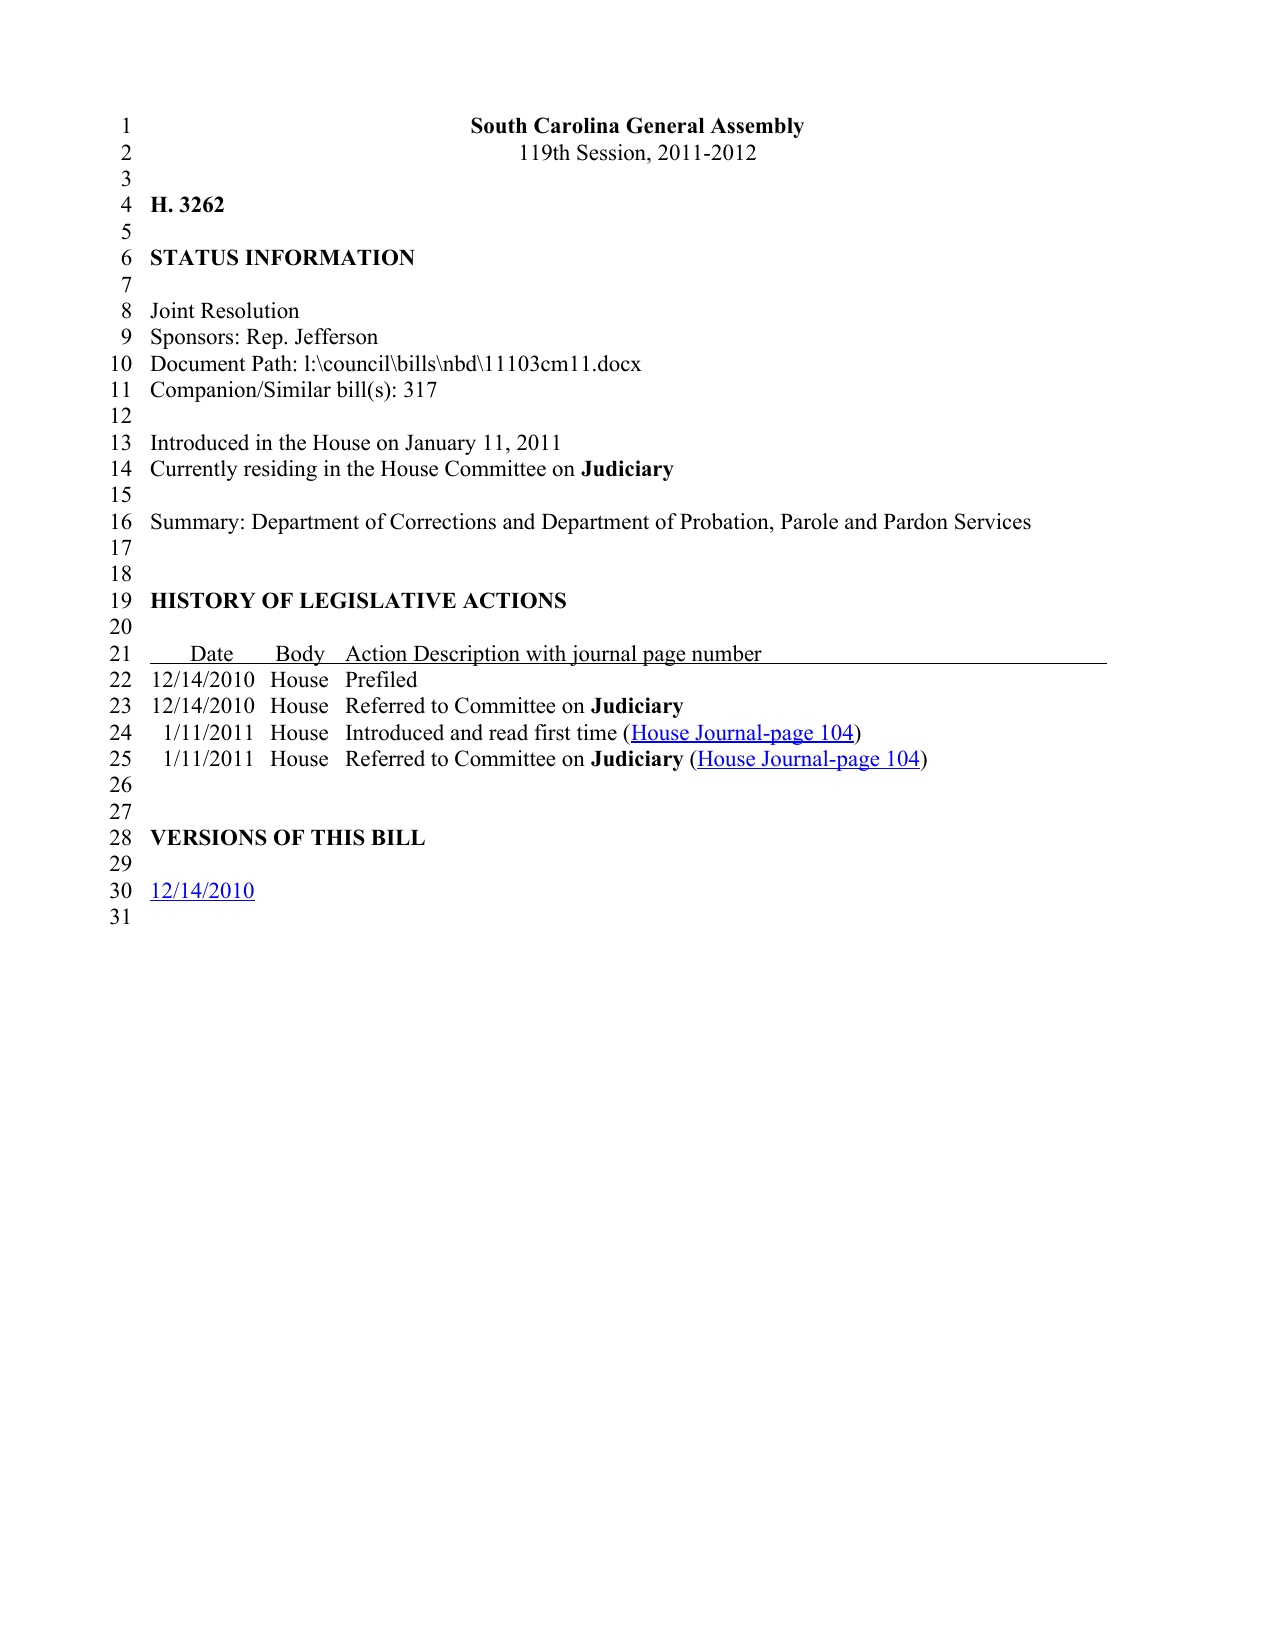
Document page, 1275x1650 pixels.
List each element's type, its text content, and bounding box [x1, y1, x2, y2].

text Currently residing in the House Committee on Judiciary [150, 455, 1125, 481]
text Introduced in the House on January 11, 2011 [150, 429, 1125, 455]
text Sponsors: Rep. Jefferson [150, 323, 1125, 350]
text 1/11/2011 House Referred to Committee on Judiciary (House Journal-page 104) [150, 745, 1125, 771]
text Date Body Action Description with journal page number [150, 639, 1125, 666]
text HISTORY OF LEGISLATIVE ACTIONS [150, 587, 1125, 613]
text South Carolina General Assembly [150, 112, 1125, 139]
text VERSIONS OF THIS BILL [150, 824, 1125, 850]
text H. 3262 [150, 192, 1125, 218]
text 119th Session, 2011-2012 [150, 139, 1125, 165]
text 1/11/2011 House Introduced and read first time (House Journal-page 104) [150, 719, 1125, 745]
text STATUS INFORMATION [150, 244, 1125, 271]
text 12/14/2010 House Prefiled [150, 666, 1125, 692]
text Document Path: l:\council\bills\nbd\11103cm11.docx [150, 350, 1125, 376]
text Companion/Similar bill(s): 317 [150, 376, 1125, 402]
text Joint Resolution [150, 297, 1125, 323]
text 12/14/2010 [150, 877, 1125, 903]
text Summary: Department of Corrections and Department of Probation, Parole and Pardon Services [150, 508, 1125, 534]
text 12/14/2010 House Referred to Committee on Judiciary [150, 692, 1125, 719]
